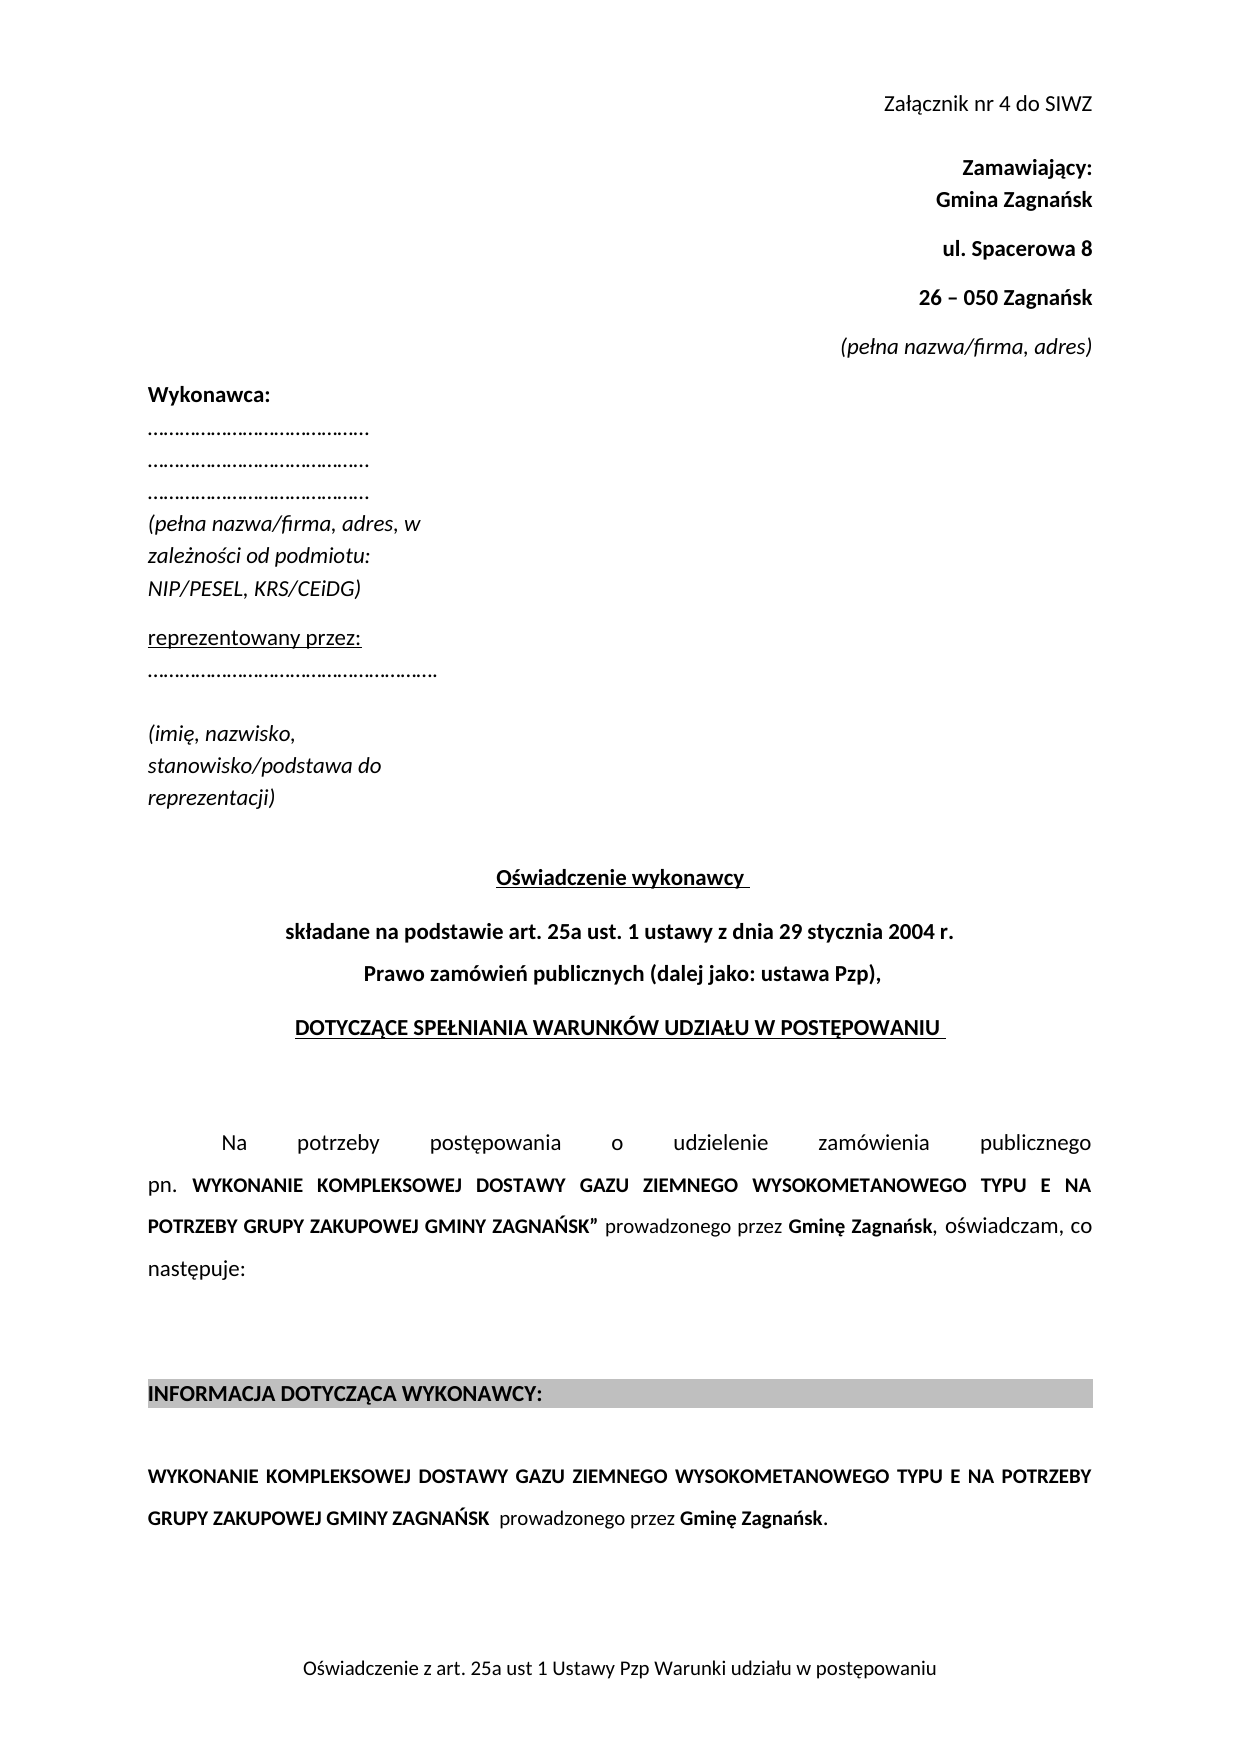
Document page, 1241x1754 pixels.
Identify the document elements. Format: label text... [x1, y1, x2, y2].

text Załącznik nr 4 do SIWZ [694, 89, 1093, 117]
text Oświadczenie wykonawcy [148, 863, 1093, 891]
text (imię, nazwisko, stanowisko/podstawa do reprezentacji) [148, 719, 472, 812]
text Na potrzeby postępowania o udzielenie zamówienia publicznego pn. WYKONANIE KOMPLEKSOWEJ DOSTAWY GAZU ZIEMNEGO WYSOKOMETANOWEGO TYPU E NA POTRZEBY GRUPY ZAKUPOWEJ GMINY ZAGNAŃSK” prowadzonego przez Gminę Zagnańsk, oświadczam, co następuje: [148, 1128, 1093, 1282]
text reprezentowany przez: [148, 623, 1093, 651]
text Zamawiający: [694, 153, 1093, 181]
text (pełna nazwa/firma, adres) [768, 332, 1093, 360]
text INFORMACJA DOTYCZĄCA WYKONAWCY: [148, 1379, 1093, 1408]
text 26 – 050 Zagnańsk [768, 283, 1093, 311]
text ul. Spacerowa 8 [768, 234, 1093, 262]
text (pełna nazwa/firma, adres, w zależności od podmiotu: NIP/PESEL, KRS/CEiDG) [148, 509, 472, 602]
text …………………………………… [148, 477, 472, 505]
text Wykonawca: [148, 381, 1093, 409]
text Gmina Zagnańsk [768, 185, 1093, 213]
text …………………………………… [148, 413, 472, 441]
text Prawo zamówień publicznych (dalej jako: ustawa Pzp), [148, 959, 1093, 987]
text …………………………………… [148, 445, 472, 473]
text WYKONANIE KOMPLEKSOWEJ DOSTAWY GAZU ZIEMNEGO WYSOKOMETANOWEGO TYPU E NA POTRZEBY GRUPY ZAKUPOWEJ GMINY ZAGNAŃSK prowadzonego przez Gminę Zagnańsk. [148, 1463, 1093, 1531]
text składane na podstawie art. 25a ust. 1 ustawy z dnia 29 stycznia 2004 r. [148, 917, 1093, 945]
text ………………………………………………. [148, 655, 472, 683]
text DOTYCZĄCE SPEŁNIANIA WARUNKÓW UDZIAŁU W POSTĘPOWANIU [148, 1013, 1093, 1083]
